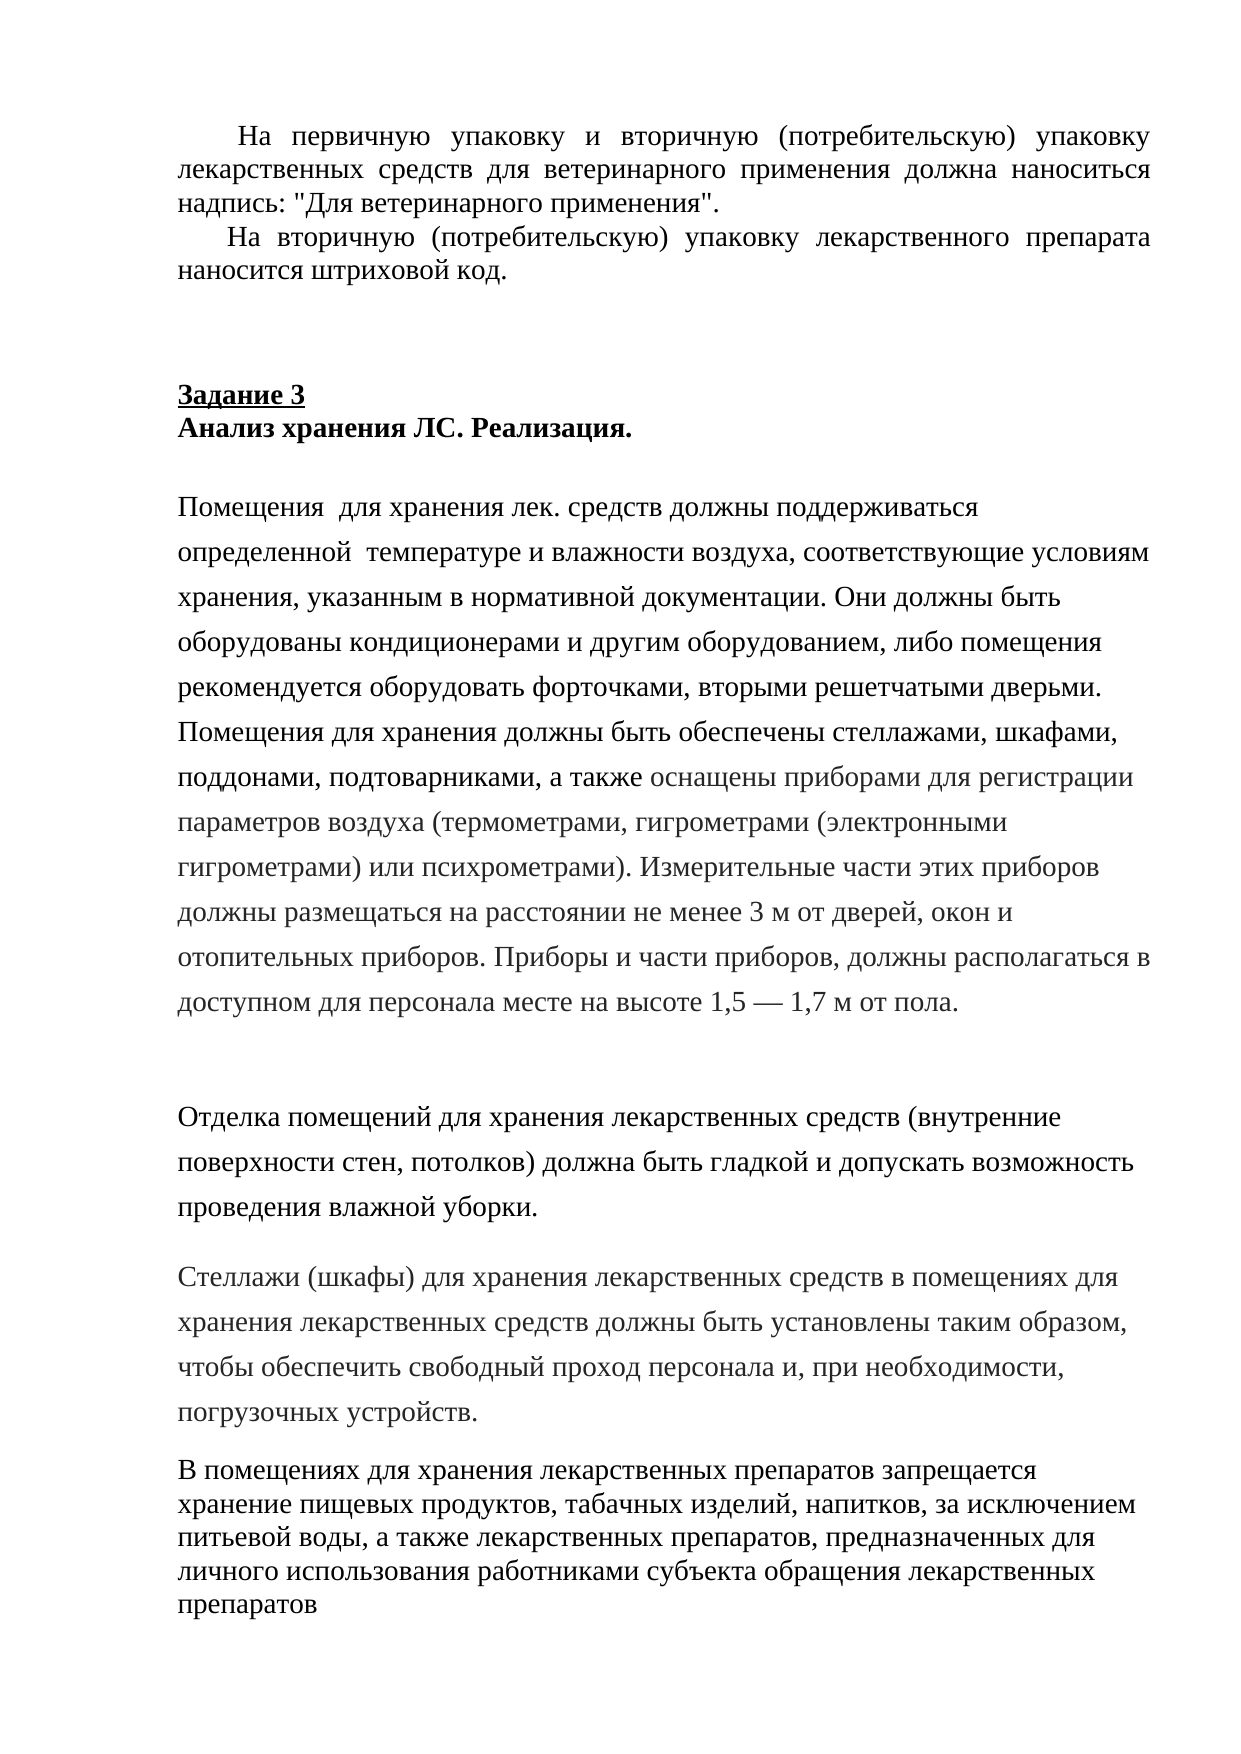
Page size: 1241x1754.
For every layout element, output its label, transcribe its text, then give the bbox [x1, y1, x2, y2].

text В помещениях для хранения лекарственных препаратов запрещается хранение пищевых продуктов, табачных изделий, напитков, за исключением питьевой воды, а также лекарственных препаратов, предназначенных для личного использования работниками субъекта обращения лекарственных препаратов [177, 1452, 1152, 1620]
text На вторичную (потребительскую) упаковку лекарственного препарата наносится штриховой код. [177, 219, 1152, 286]
text Стеллажи (шкафы) для хранения лекарственных средств в помещениях для хранения лекарственных средств должны быть установлены таким образом, чтобы обеспечить свободный проход персонала и, при необходимости, погрузочных устройств. [177, 1247, 1152, 1427]
text Отделка помещений для хранения лекарственных средств (внутренние поверхности стен, потолков) должна быть гладкой и допускать возможность проведения влажной уборки. [177, 1087, 1152, 1222]
text Задание 3 [177, 377, 1152, 410]
text На первичную упаковку и вторичную (потребительскую) упаковку лекарственных средств для ветеринарного применения должна наноситься надпись: "Для ветеринарного применения". [177, 118, 1152, 219]
text Анализ хранения ЛС. Реализация. [177, 410, 1152, 444]
text Помещения для хранения лек. средств должны поддерживаться определенной температуре и влажности воздуха, соответствующие условиям хранения, указанным в нормативной документации. Они должны быть оборудованы кондиционерами и другим оборудованием, либо помещения рекомендуется оборудовать форточками, вторыми решетчатыми дверьми. Помещения для хранения должны быть обеспечены стеллажами, шкафами, поддонами, подтоварниками, а также оснащены приборами для регистрации параметров воздуха (термометрами, гигрометрами (электронными гигрометрами) или психрометрами). Измерительные части этих приборов должны размещаться на расстоянии не менее 3 м от дверей, окон и отопительных приборов. Приборы и части приборов, должны располагаться в доступном для персонала месте на высоте 1,5 — 1,7 м от пола. [177, 477, 1152, 1062]
